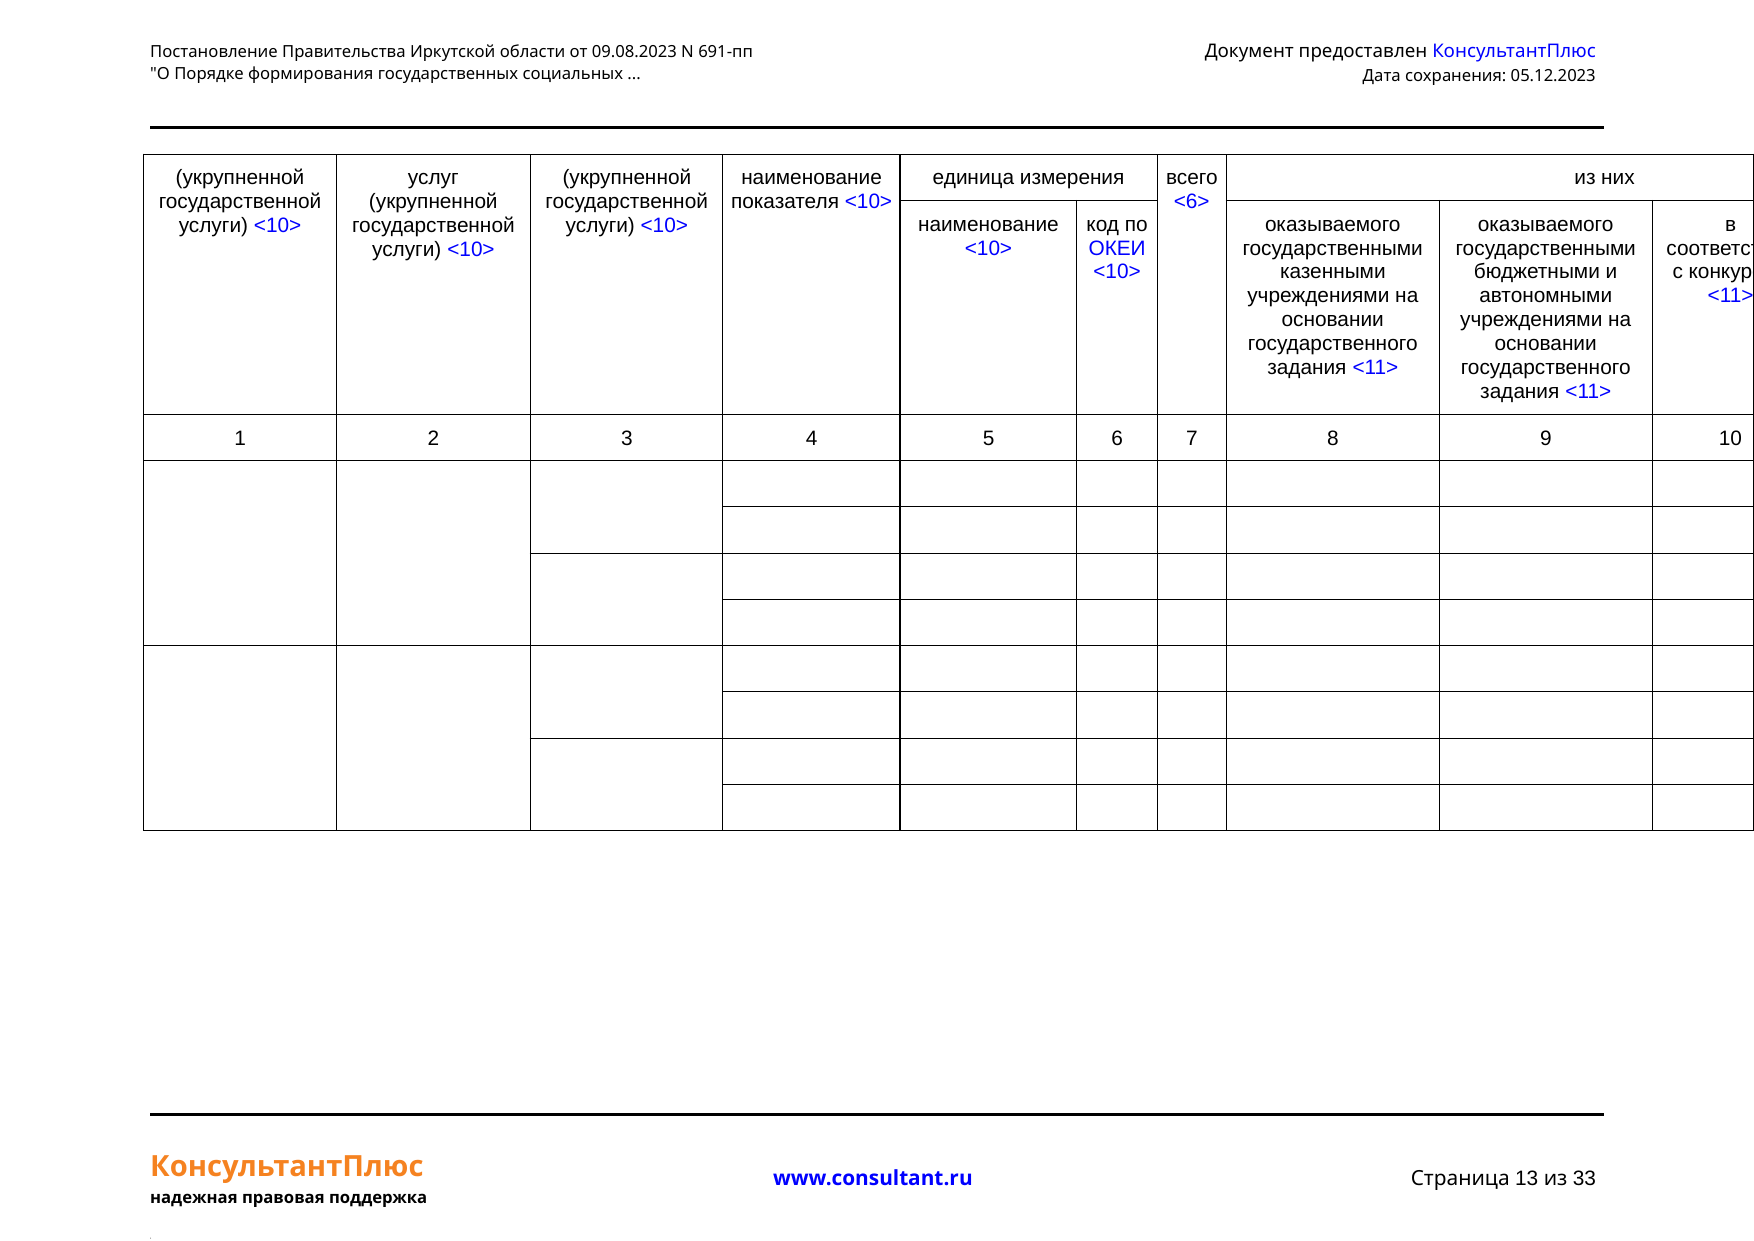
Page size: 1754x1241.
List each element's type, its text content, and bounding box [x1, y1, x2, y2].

table_cell оказываемого государственными казенными учреждениями на основании государственного задания <11> [1227, 201, 1439, 414]
table_cell [531, 554, 722, 645]
table_cell всего <6> [1158, 155, 1226, 414]
table_cell 4 [723, 415, 899, 460]
table_cell [723, 461, 899, 506]
table_cell [1077, 554, 1157, 599]
table_cell [1440, 600, 1652, 645]
table_cell [1158, 692, 1226, 737]
table_cell [144, 461, 336, 645]
table_cell [723, 692, 899, 737]
table_cell [901, 692, 1076, 737]
table_cell [531, 646, 722, 737]
table_cell [1227, 785, 1439, 830]
table_cell [144, 646, 336, 830]
table_cell [1077, 600, 1157, 645]
table_cell [901, 554, 1076, 599]
table_cell 3 [531, 415, 722, 460]
table_cell [723, 600, 899, 645]
table_cell 6 [1077, 415, 1157, 460]
table_cell [1227, 461, 1439, 506]
table_cell [1158, 646, 1226, 691]
table_cell [901, 739, 1076, 784]
table_cell [1077, 692, 1157, 737]
table_cell 2 [337, 415, 530, 460]
table_cell из них [1227, 155, 1753, 200]
table_cell код по ОКЕИ <10> [1077, 201, 1157, 414]
table_cell [723, 507, 899, 552]
table_cell [1158, 600, 1226, 645]
table_cell [1227, 646, 1439, 691]
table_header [337, 155, 530, 414]
table_cell 7 [1158, 415, 1226, 460]
table_cell [1653, 507, 1753, 552]
table_cell [531, 739, 722, 830]
table_cell [901, 507, 1076, 552]
table_cell [1653, 739, 1753, 784]
table_cell [1077, 507, 1157, 552]
table_cell единица измерения [901, 155, 1157, 200]
table_cell [1158, 554, 1226, 599]
table_cell [1158, 785, 1226, 830]
table_cell [723, 554, 899, 599]
table_cell [1653, 600, 1753, 645]
table_cell [337, 461, 530, 645]
table_cell [1653, 692, 1753, 737]
table_cell [1440, 646, 1652, 691]
table_cell [723, 785, 899, 830]
table_cell наименование <10> [901, 201, 1076, 414]
table_cell [337, 646, 530, 830]
table_cell 8 [1227, 415, 1439, 460]
table_cell оказываемого государственными бюджетными и автономными учреждениями на основании государственного задания <11> [1440, 201, 1652, 414]
table_cell 9 [1440, 415, 1652, 460]
table_cell [901, 600, 1076, 645]
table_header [531, 155, 722, 414]
table_cell [1440, 554, 1652, 599]
table_cell [1077, 461, 1157, 506]
table_cell [1440, 507, 1652, 552]
table_cell [723, 739, 899, 784]
table_cell [1440, 692, 1652, 737]
table_cell 10 [1653, 415, 1753, 460]
table_cell [1653, 554, 1753, 599]
table_cell [1440, 785, 1652, 830]
table_cell [1227, 554, 1439, 599]
table_cell [1227, 692, 1439, 737]
table_cell [1227, 600, 1439, 645]
table_cell 1 [144, 415, 336, 460]
table_cell [1440, 461, 1652, 506]
table_cell [901, 461, 1076, 506]
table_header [144, 155, 336, 414]
table_cell [1077, 646, 1157, 691]
table_cell [1158, 507, 1226, 552]
table_cell [901, 785, 1076, 830]
table_cell [1227, 507, 1439, 552]
table_cell [1077, 739, 1157, 784]
table_cell [1077, 785, 1157, 830]
table_cell [1440, 739, 1652, 784]
table_cell [1653, 785, 1753, 830]
table_cell в соответствии с конкурсом <11> [1653, 201, 1753, 414]
table_cell [1227, 739, 1439, 784]
table_cell [531, 461, 722, 552]
table_cell [901, 646, 1076, 691]
table_cell [1653, 461, 1753, 506]
table_cell [1158, 739, 1226, 784]
table_cell [723, 646, 899, 691]
table_cell наименование показателя <10> [723, 155, 899, 414]
table_cell [1158, 461, 1226, 506]
table_cell [1653, 646, 1753, 691]
table_cell 5 [901, 415, 1076, 460]
